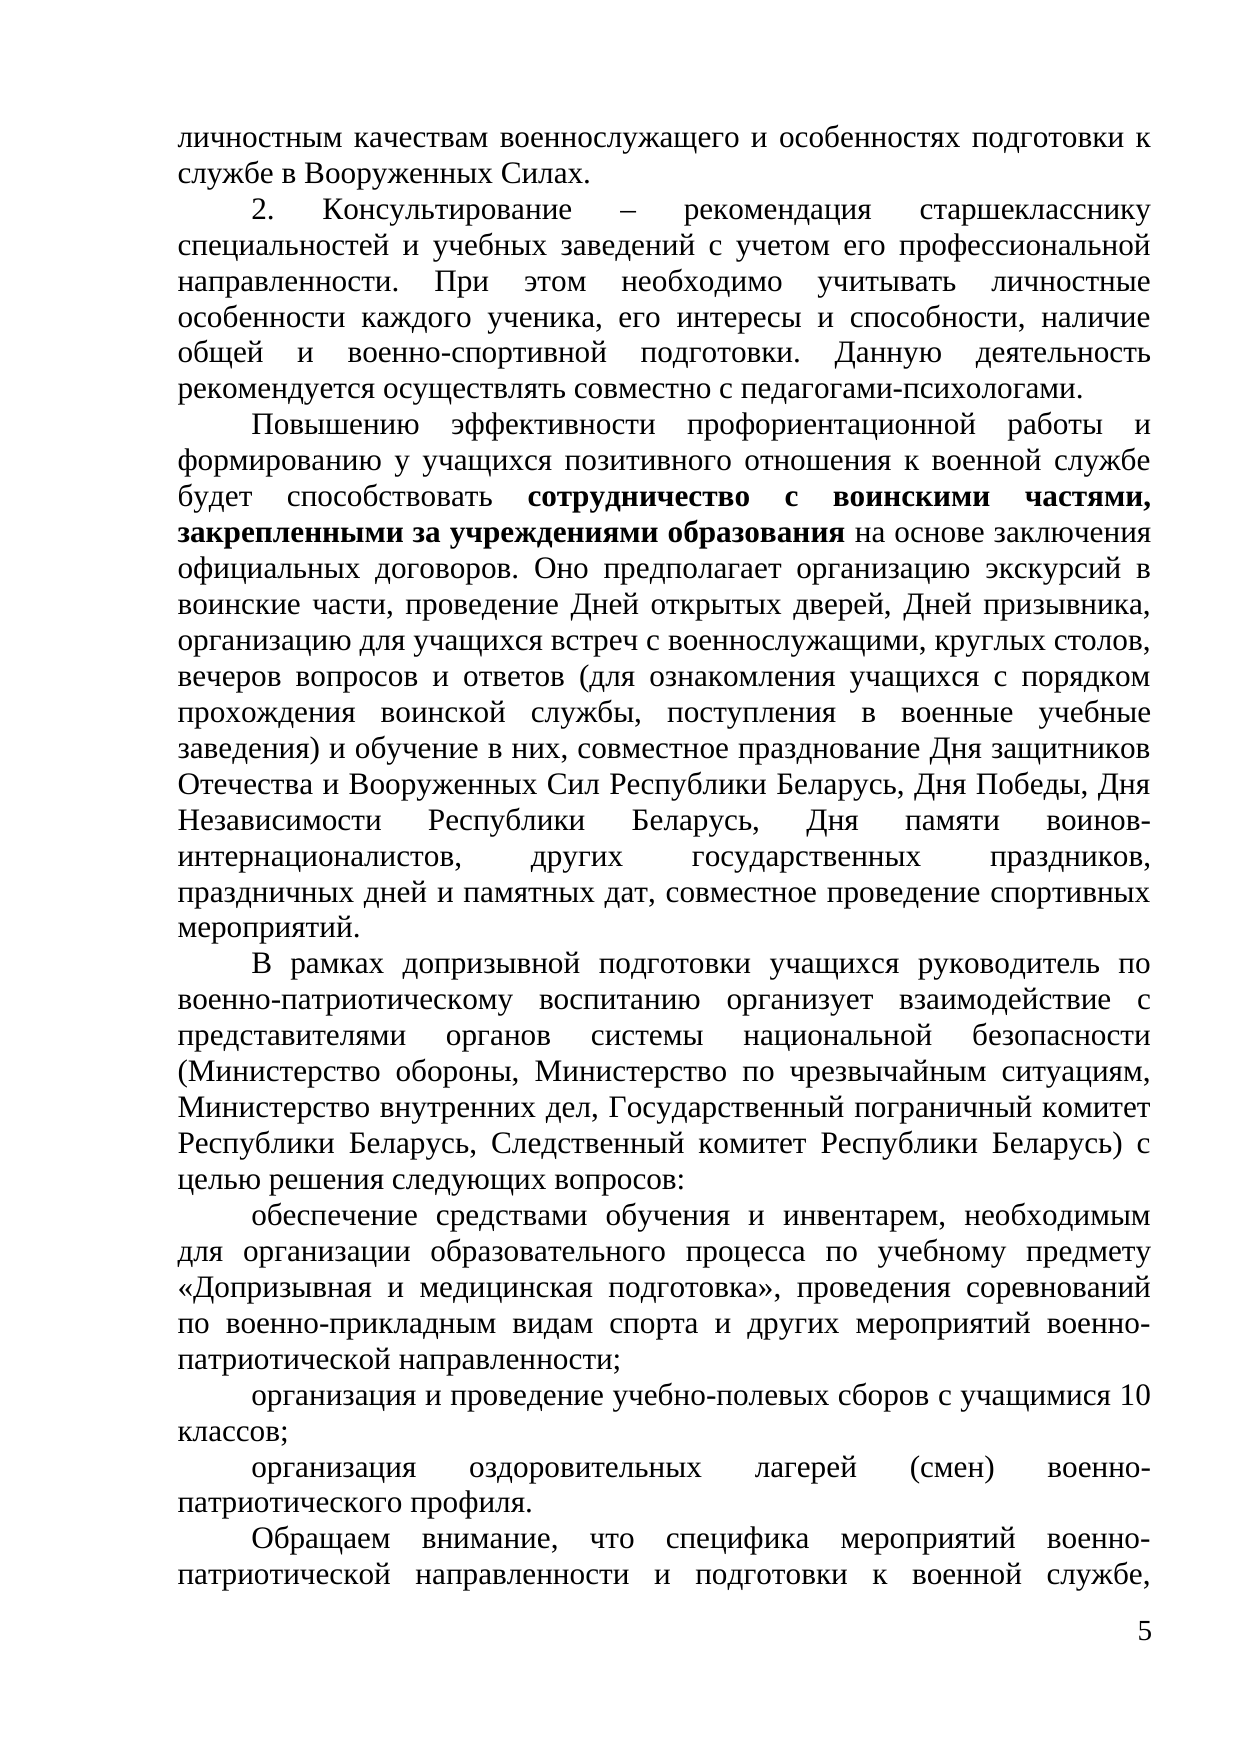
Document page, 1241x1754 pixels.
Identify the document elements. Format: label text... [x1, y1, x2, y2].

text 2. Консультирование – рекомендация старшекласснику специальностей и учебных заведений с учетом его профессиональной направленности. При этом необходимо учитывать личностные особенности каждого ученика, его интересы и способности, наличие общей и военно-спортивной подготовки. Данную деятельность рекомендуется осуществлять совместно с педагогами-психологами. [177, 190, 1152, 406]
text организация и проведение учебно-полевых сборов с учащимися 10 классов; [177, 1376, 1152, 1448]
text Повышению эффективности профориентационной работы и формированию у учащихся позитивного отношения к военной службе будет способствовать сотрудничество с воинскими частями, закрепленными за учреждениями образования на основе заключения официальных договоров. Оно предполагает организацию экскурсий в воинские части, проведение Дней открытых дверей, Дней призывника, организацию для учащихся встреч с военнослужащими, круглых столов, вечеров вопросов и ответов (для ознакомления учащихся с порядком прохождения воинской службы, поступления в военные учебные заведения) и обучение в них, совместное празднование Дня защитников Отечества и Вооруженных Сил Республики Беларусь, Дня Победы, Дня Независимости Республики Беларусь, Дня памяти воинов-интернационалистов, других государственных праздников, праздничных дней и памятных дат, совместное проведение спортивных мероприятий. [177, 406, 1152, 945]
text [177, 1520, 1152, 1592]
text обеспечение средствами обучения и инвентарем, необходимым для организации образовательного процесса по учебному предмету «Допризывная и медицинская подготовка», проведения соревнований по военно-прикладным видам спорта и других мероприятий военно-патриотической направленности; [177, 1196, 1152, 1376]
text организация оздоровительных лагерей (смен) военно-патриотического профиля. [177, 1448, 1152, 1520]
text В рамках допризывной подготовки учащихся руководитель по военно-патриотическому воспитанию организует взаимодействие с представителями органов системы национальной безопасности (Министерство обороны, Министерство по чрезвычайным ситуациям, Министерство внутренних дел, Государственный пограничный комитет Республики Беларусь, Следственный комитет Республики Беларусь) с целью решения следующих вопросов: [177, 945, 1152, 1196]
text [177, 118, 1152, 190]
